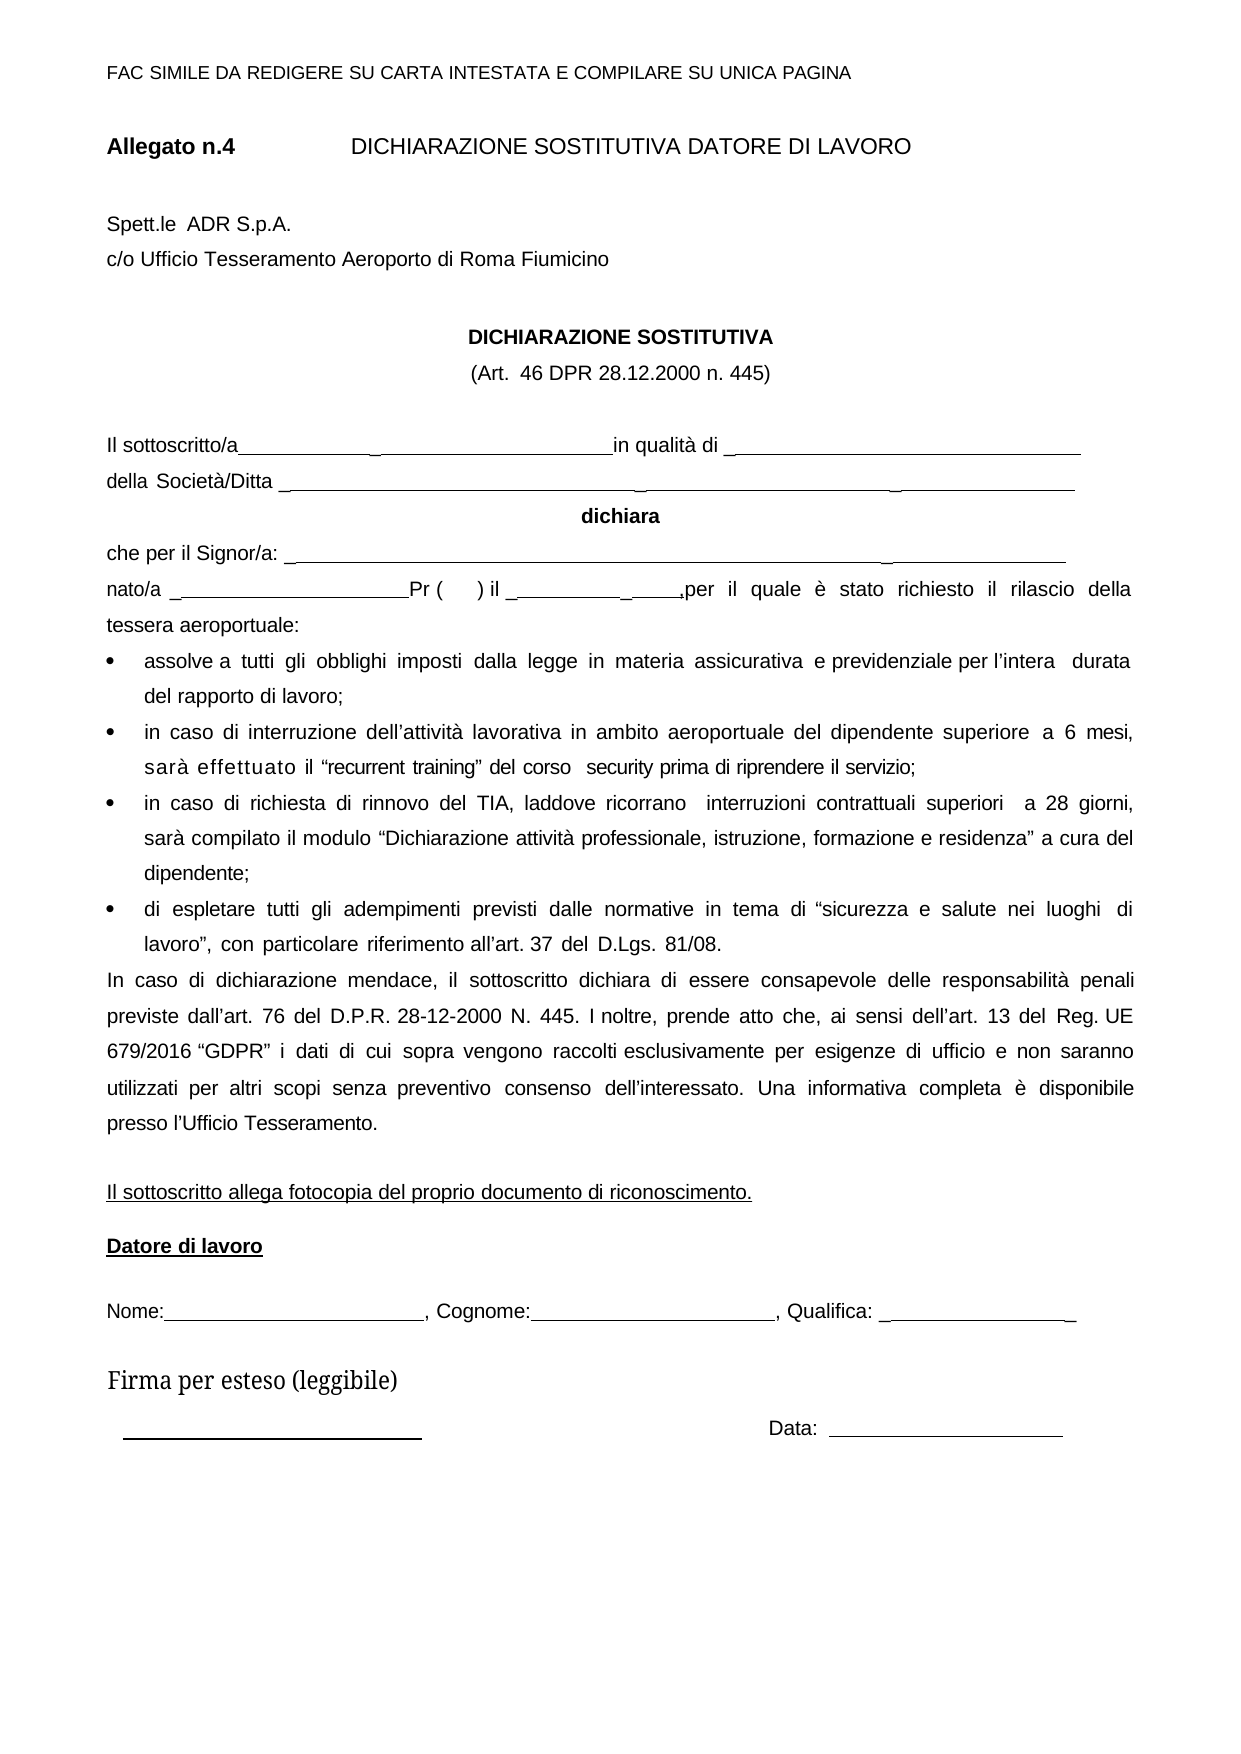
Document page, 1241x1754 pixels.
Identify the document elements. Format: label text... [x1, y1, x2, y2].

text Allegato n.4 DICHIARAZIONE SOSTITUTIVA DATORE DI LAVORO [106, 133, 1146, 159]
list in caso di interruzione dell’attività lavorativa in ambito aeroportuale del dipendente superiore a 6 mesi, sarà effettuato il “recurrent training” del corso security prima di riprendere il servizio; [107, 720, 1134, 778]
text che per il Signor/a: _ _ nato/a _ Pr ( ) il _ _ ,per il quale è stato richiesto il rilascio della tessera aeroportuale: [106, 541, 1134, 636]
text (Art. 46 DPR 28.12.2000 n. 445) [467, 361, 774, 385]
list di espletare tutti gli adempimenti previsti dalle normative in tema di “sicurezza e salute nei luoghi di lavoro”, con particolare riferimento all’art. 37 del D.Lgs. 81/08. [106, 897, 1134, 955]
text In caso di dichiarazione mendace, il sottoscritto dichiara di essere consapevole delle responsabilità penali previste dall’art. 76 del D.P.R. 28-12-2000 N. 445. I noltre, prende atto che, ai sensi dell’art. 13 del Reg. UE 679/2016 “GDPR” i dati di cui sopra vengono raccolti esclusivamente per esigenze di ufficio e non saranno utilizzati per altri scopi senza preventivo consenso dell’interessato. Una informativa completa è disponibile presso l’Ufficio Tesseramento. [107, 967, 1135, 1135]
text FAC SIMILE DA REDIGERE SU CARTA INTESTATA E COMPILARE SU UNICA PAGINA [106, 61, 1146, 83]
text Data: [768, 1415, 1146, 1439]
text Firma per esteso (leggibile) [107, 1363, 1146, 1397]
text c/o Ufficio Tesseramento Aeroporto di Roma Fiumicino [106, 247, 1146, 271]
subtitle DICHIARAZIONE SOSTITUTIVA [467, 324, 774, 348]
text Il sottoscritto allega fotocopia del proprio documento di riconoscimento. [106, 1179, 1146, 1203]
text Spett.le ADR S.p.A. [106, 212, 1146, 236]
list assolve a tutti gli obblighi imposti dalla legge in materia assicurativa e previdenziale per l’intera durata del rapporto di lavoro; [106, 649, 1135, 708]
subtitle Datore di lavoro [106, 1234, 1146, 1258]
list in caso di richiesta di rinnovo del TIA, laddove ricorrano interruzioni contrattuali superiori a 28 giorni, sarà compilato il modulo “Dichiarazione attività professionale, istruzione, formazione e residenza” a cura del dipendente; [106, 791, 1134, 884]
text Il sottoscritto/a _ in qualità di _ della Società/Ditta _ _ _ [106, 433, 1077, 493]
text Nome: , Cognome: , Qualifica: _ _ [106, 1299, 1146, 1323]
subtitle dichiara [467, 505, 774, 528]
